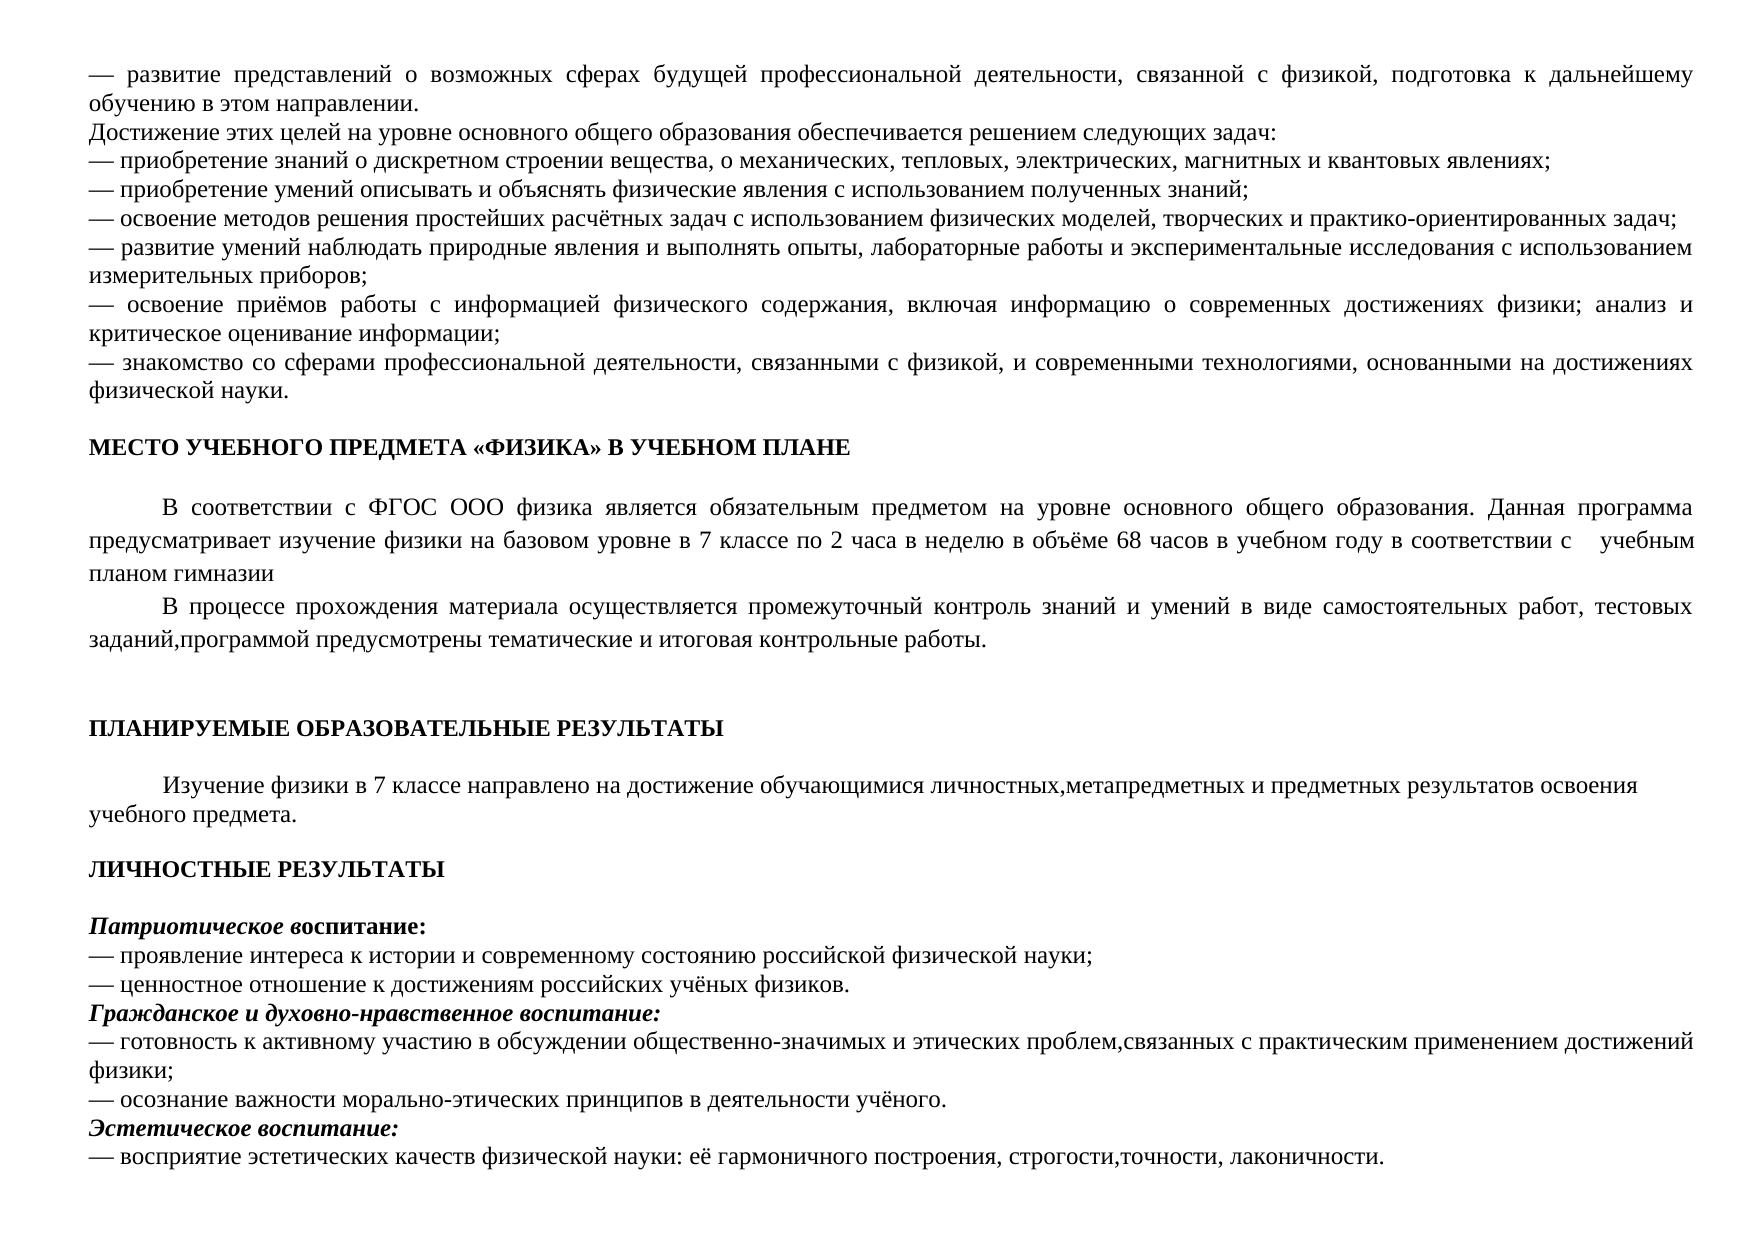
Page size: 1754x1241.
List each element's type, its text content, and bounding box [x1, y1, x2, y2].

text Достижение этих целей на уровне основного общего образования обеспечивается решением следующих задач: [89, 117, 1695, 145]
text В соответствии с ФГОС ООО физика является обязательным предметом на уровне основного общего образования. Данная программа предусматривает изучение физики на базовом уровне в 7 классе по 2 часа в неделю в объёме 68 часов в учебном году в соответствии с учебным планом гимназии [89, 492, 1695, 587]
text — развитие умений наблюдать природные явления и выполнять опыты, лабораторные работы и экспериментальные исследования с использованием измерительных приборов; [89, 232, 1695, 289]
text Патриотическое воспитание: [89, 911, 1695, 940]
text — восприятие эстетических качеств физической науки: её гармоничного построения, строгости,точности, лаконичности. [89, 1141, 1695, 1170]
text — знакомство со сферами профессиональной деятельности, связанными с физикой, и современными технологиями, основанными на достижениях физической науки. [89, 347, 1695, 404]
text Изучение физики в 7 классе направлено на достижение обучающимися личностных,метапредметных и предметных результатов освоения учебного предмета. [89, 770, 1695, 827]
text — готовность к активному участию в обсуждении общественно-значимых и этических проблем,связанных с практическим применением достижений физики; [89, 1026, 1695, 1084]
text — освоение приёмов работы с информацией физического содержания, включая информацию о современных достижениях физики; анализ и критическое оценивание информации; [89, 289, 1695, 347]
text ЛИЧНОСТНЫЕ РЕЗУЛЬТАТЫ [89, 855, 1695, 883]
text — приобретение умений описывать и объяснять физические явления с использованием полученных знаний; [89, 174, 1695, 203]
text — проявление интереса к истории и современному состоянию российской физической науки; [89, 940, 1695, 969]
text — приобретение знаний о дискретном строении вещества, о механических, тепловых, электрических, магнитных и квантовых явлениях; [89, 145, 1695, 174]
text В процессе прохождения материала осуществляется промежуточный контроль знаний и умений в виде самостоятельных работ, тестовых заданий,программой предусмотрены тематические и итоговая контрольные работы. [89, 591, 1695, 653]
text — развитие представлений о возможных сферах будущей профессиональной деятельности, связанной с физикой, подготовка к дальнейшему обучению в этом направлении. [89, 59, 1695, 117]
text — осознание важности морально-этических принципов в деятельности учёного. [89, 1084, 1695, 1113]
text — ценностное отношение к достижениям российских учёных физиков. [89, 969, 1695, 998]
text — освоение методов решения простейших расчётных задач с использованием физических моделей, творческих и практико-ориентированных задач; [89, 203, 1695, 232]
text Эстетическое воспитание: [89, 1113, 1695, 1141]
text МЕСТО УЧЕБНОГО ПРЕДМЕТА «ФИЗИКА» В УЧЕБНОМ ПЛАНЕ [89, 433, 1695, 460]
text Гражданское и духовно-нравственное воспитание: [89, 998, 1695, 1026]
text ПЛАНИРУЕМЫЕ ОБРАЗОВАТЕЛЬНЫЕ РЕЗУЛЬТАТЫ [89, 713, 1695, 741]
